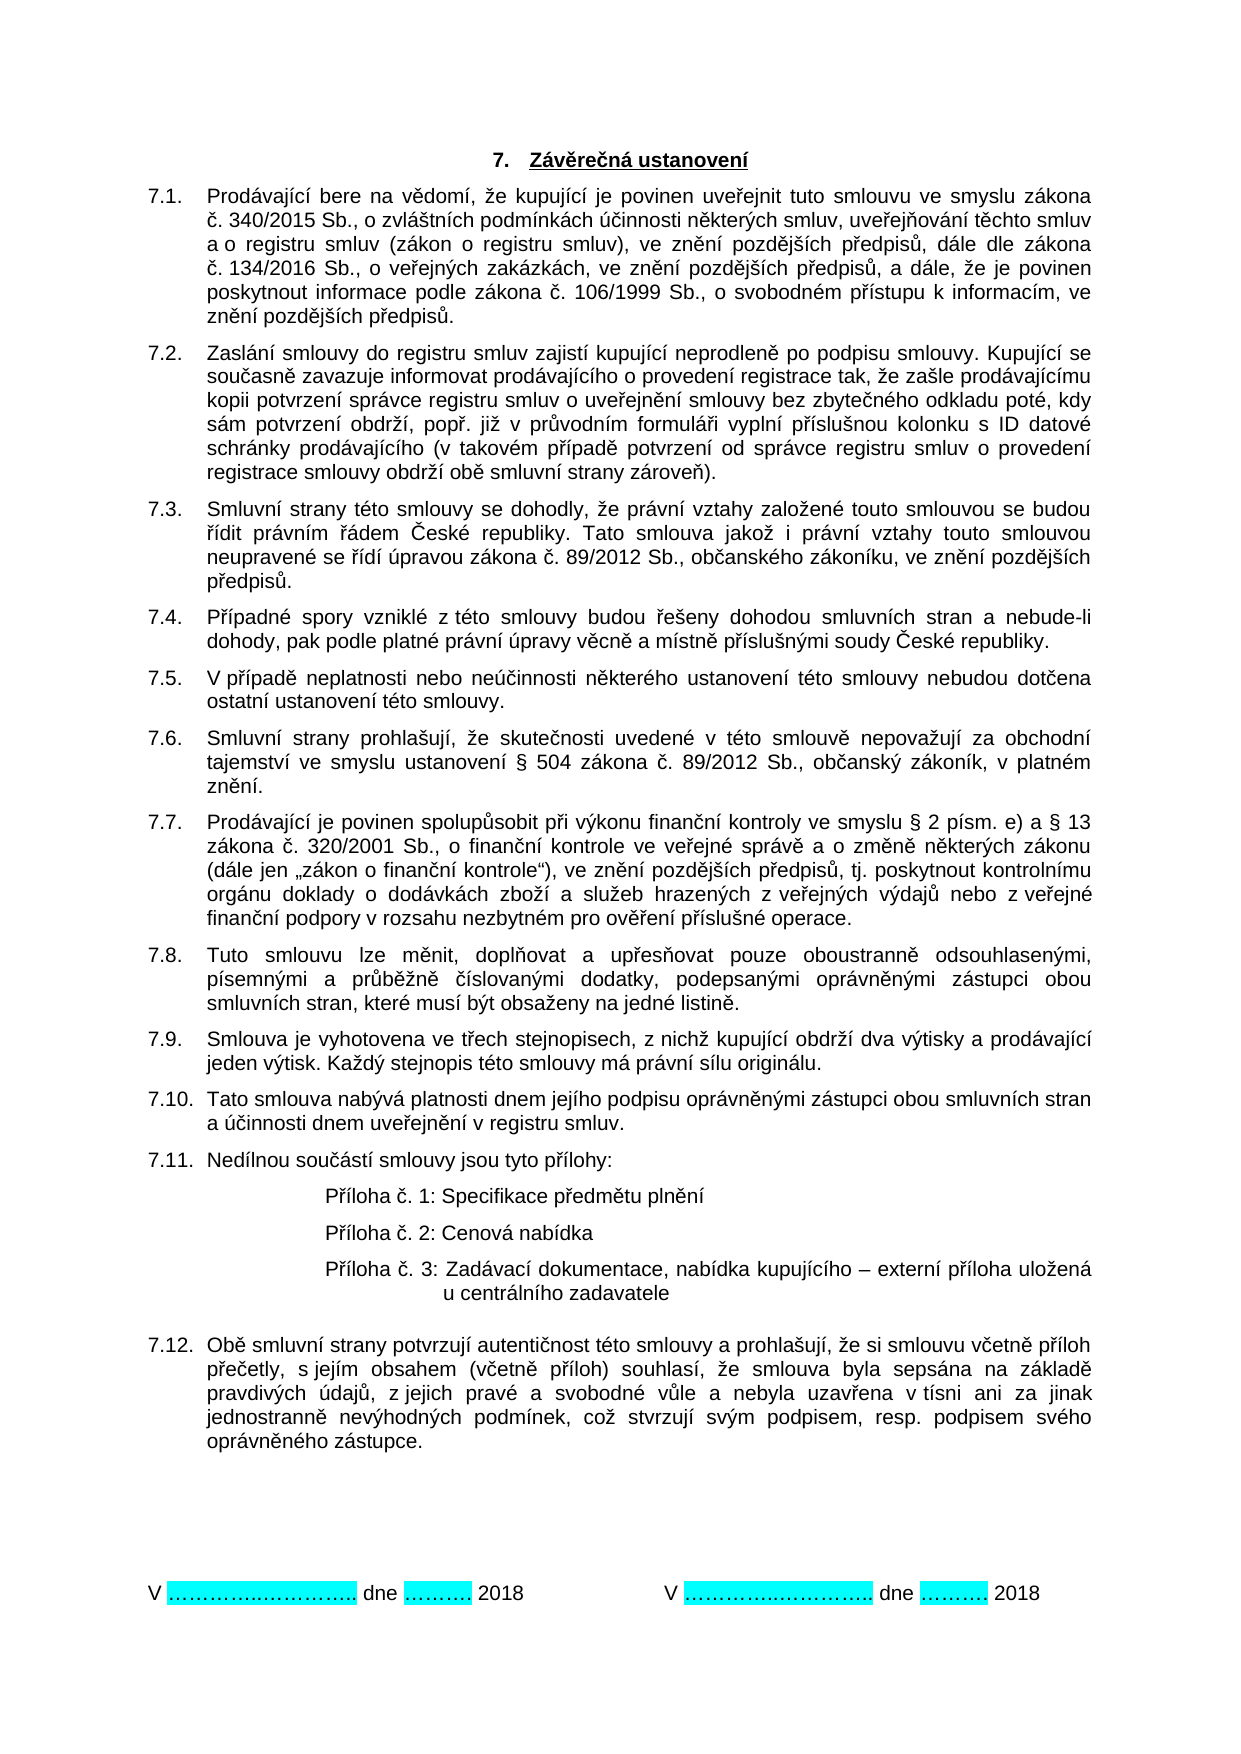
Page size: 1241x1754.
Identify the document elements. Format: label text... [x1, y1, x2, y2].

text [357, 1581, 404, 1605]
text Prodávající je povinen spolupůsobit při výkonu finanční kontroly ve smyslu § 2 písm. e) a § 13 zákona č. 320/2001 Sb., o finanční kontrole ve veřejné správě a o změně některých zákonu (dále jen „zákon o finanční kontrole“), ve znění pozdějších předpisů, tj. poskytnout kontrolnímu orgánu doklady o dodávkách zboží a služeb hrazených z veřejných výdajů nebo z veřejné finanční podpory v rozsahu nezbytném pro ověření příslušné operace. [148, 810, 1093, 930]
text Příloha č. 2: Cenová nabídka [148, 1221, 1093, 1244]
text Tuto smlouvu lze měnit, doplňovat a upřesňovat pouze oboustranně odsouhlasenými, písemnými a průběžně číslovanými dodatky, podepsanými oprávněnými zástupci obou smluvních stran, které musí být obsaženy na jedné listině. [148, 942, 1093, 1014]
text Případné spory vzniklé z této smlouvy budou řešeny dohodou smluvních stran a nebude-li dohody, pak podle platné právní úpravy věcně a místně příslušnými soudy České republiky. [148, 605, 1093, 653]
text Smluvní strany prohlašují, že skutečnosti uvedené v této smlouvě nepovažují za obchodní tajemství ve smyslu ustanovení § 504 zákona č. 89/2012 Sb., občanský zákoník, v platném znění. [148, 726, 1093, 798]
text V případě neplatnosti nebo neúčinnosti některého ustanovení této smlouvy nebudou dotčena ostatní ustanovení této smlouvy. [148, 665, 1093, 713]
text Zaslání smlouvy do registru smluv zajistí kupující neprodleně po podpisu smlouvy. Kupující se současně zavazuje informovat prodávajícího o provedení registrace tak, že zašle prodávajícímu kopii potvrzení správce registru smluv o uveřejnění smlouvy bez zbytečného odkladu poté, kdy sám potvrzení obdrží, popř. již v průvodním formuláři vyplní příslušnou kolonku s ID datové schránky prodávajícího (v takovém případě potvrzení od správce registru smluv o provedení registrace smlouvy obdrží obě smluvní strany zároveň). [148, 340, 1093, 484]
text Smluvní strany této smlouvy se dohodly, že právní vztahy založené touto smlouvou se budou řídit právním řádem České republiky. Tato smlouva jakož i právní vztahy touto smlouvou neupravené se řídí úpravou zákona č. 89/2012 Sb., občanského zákoníku, ve znění pozdějších předpisů. [148, 497, 1093, 592]
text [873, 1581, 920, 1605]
text Obě smluvní strany potvrzují autentičnost této smlouvy a prohlašují, že si smlouvu včetně příloh přečetly, s jejím obsahem (včetně příloh) souhlasí, že smlouva byla sepsána na základě pravdivých údajů, z jejich pravé a svobodné vůle a nebyla uzavřena v tísni ani za jinak jednostranně nevýhodných podmínek, což stvrzují svým podpisem, resp. podpisem svého oprávněného zástupce. [148, 1333, 1093, 1453]
text V …………..………….. dne ………. 2018 V …………..………….. dne ………. 2018 [472, 1581, 684, 1605]
text Prodávající bere na vědomí, že kupující je povinen uveřejnit tuto smlouvu ve smyslu zákona č. 340/2015 Sb., o zvláštních podmínkách účinnosti některých smluv, uveřejňování těchto smluv a o registru smluv (zákon o registru smluv), ve znění pozdějších předpisů, dále dle zákona č. 134/2016 Sb., o veřejných zakázkách, ve znění pozdějších předpisů, a dále, že je povinen poskytnout informace podle zákona č. 106/1999 Sb., o svobodném přístupu k informacím, ve znění pozdějších předpisů. [148, 184, 1093, 328]
text Příloha č. 3: Zadávací dokumentace, nabídka kupujícího – externí příloha uložená u centrálního zadavatele [325, 1257, 1093, 1305]
text Smlouva je vyhotovena ve třech stejnopisech, z nichž kupující obdrží dva výtisky a prodávající jeden výtisk. Každý stejnopis této smlouvy má právní sílu originálu. [148, 1027, 1093, 1075]
text Nedílnou součástí smlouvy jsou tyto přílohy: [148, 1148, 1093, 1172]
text Tato smlouva nabývá platnosti dnem jejího podpisu oprávněnými zástupci obou smluvních stran a účinnosti dnem uveřejnění v registru smluv. [148, 1087, 1093, 1135]
list Příloha č. 1: Specifikace předmětu plnění [148, 1184, 1093, 1208]
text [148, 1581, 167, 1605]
text Závěrečná ustanovení [148, 148, 1093, 172]
